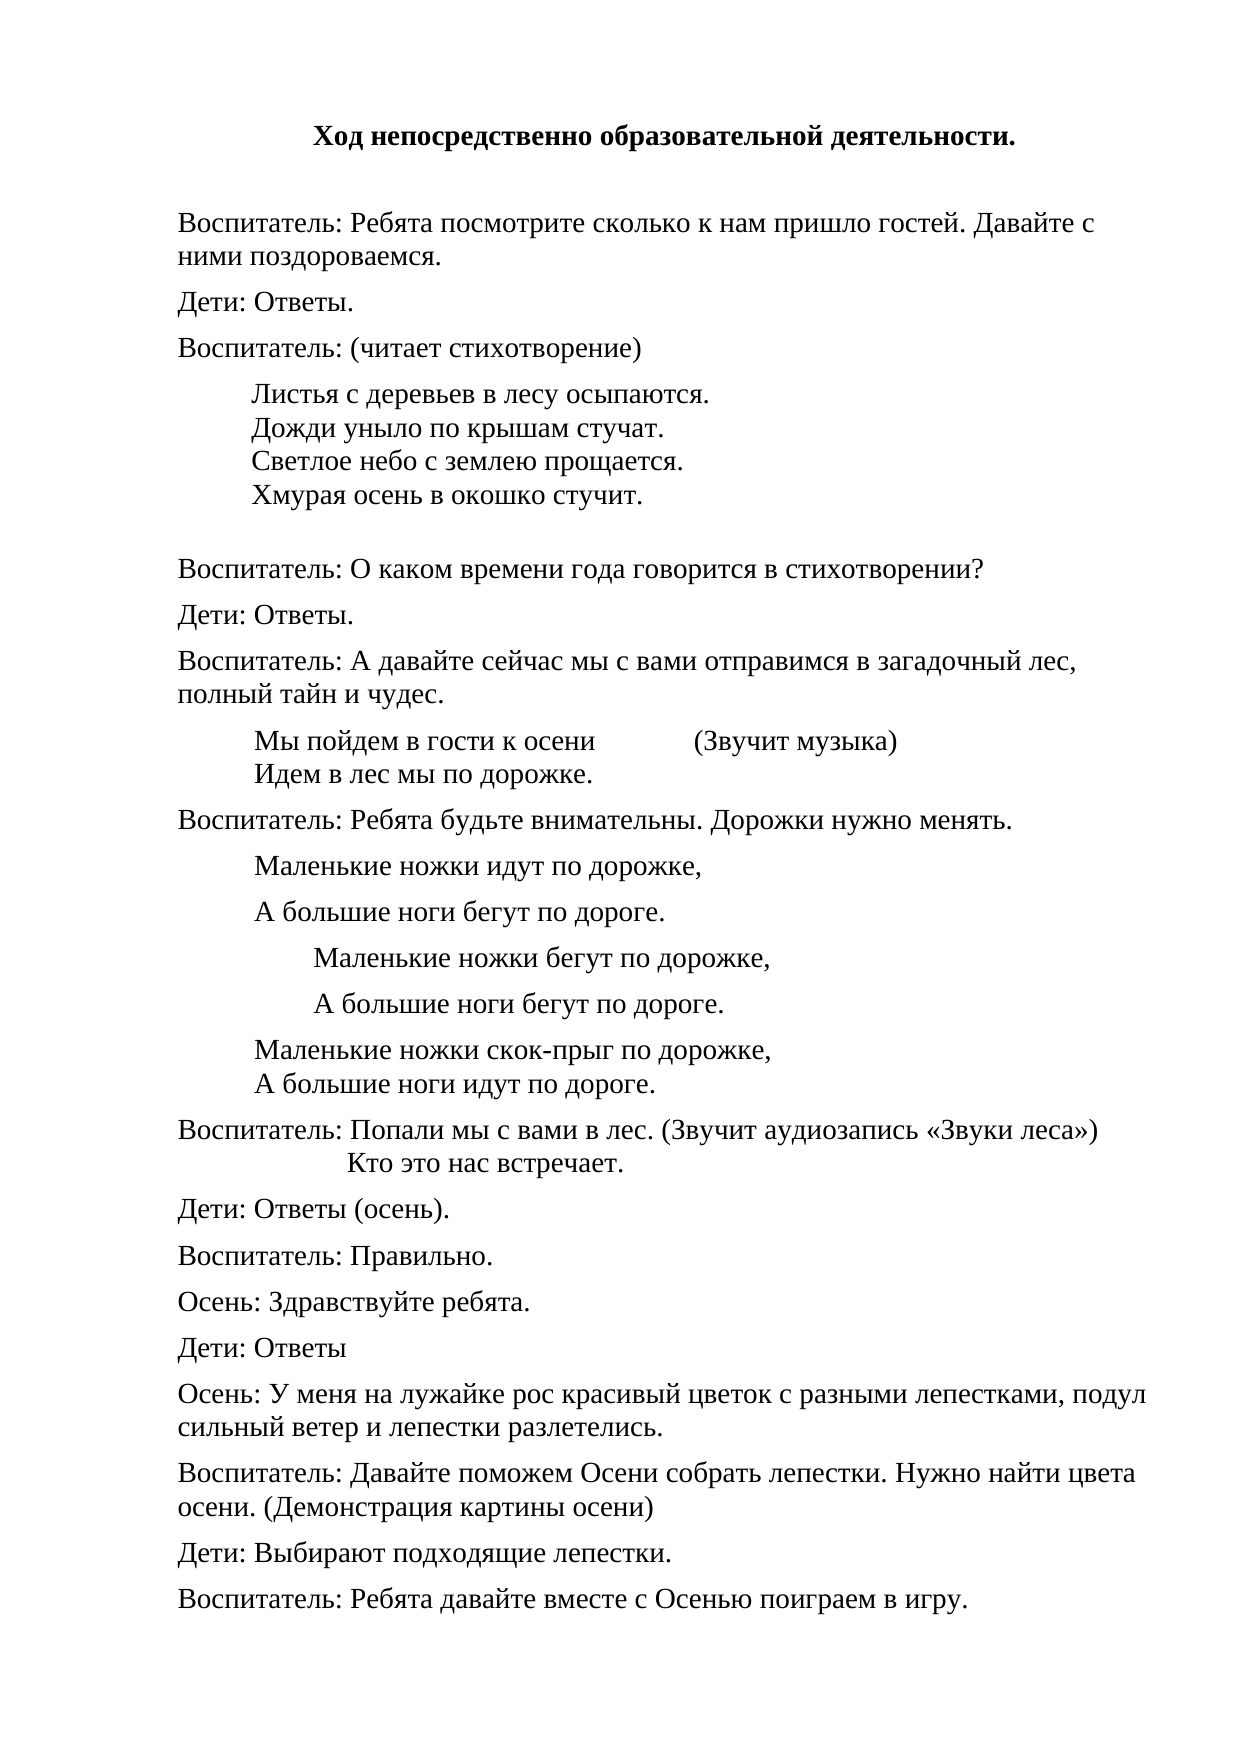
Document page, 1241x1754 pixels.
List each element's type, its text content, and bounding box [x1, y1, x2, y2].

text Маленькие ножки скок-прыг по дорожке, [177, 1032, 1152, 1066]
text Дожди уныло по крышам стучат. [177, 410, 1152, 443]
text Кто это нас встречает. [177, 1146, 1152, 1179]
text Воспитатель: А давайте сейчас мы с вами отправимся в загадочный лес, полный тайн и чудес. [177, 643, 1152, 710]
text А большие ноги идут по дороге. [177, 1066, 1152, 1099]
text Светлое небо с землею прощается. [177, 443, 1152, 477]
text Идем в лес мы по дорожке. [177, 756, 1152, 790]
text Осень: У меня на лужайке рос красивый цветок с разными лепестками, подул сильный ветер и лепестки разлетелись. [177, 1376, 1152, 1443]
text Маленькие ножки бегут по дорожке, [177, 940, 1152, 974]
text Маленькие ножки идут по дорожке, [177, 848, 1152, 882]
text Осень: Здравствуйте ребята. [177, 1284, 1152, 1317]
text Воспитатель: Ребята будьте внимательны. Дорожки нужно менять. [177, 802, 1152, 836]
text Воспитатель: (читает стихотворение) [177, 330, 1152, 364]
text Воспитатель: Ребята посмотрите сколько к нам пришло гостей. Давайте с ними поздороваемся. [177, 205, 1152, 272]
text Дети: Ответы (осень). [177, 1192, 1152, 1225]
text Дети: Ответы. [177, 284, 1152, 318]
text Дети: Ответы [177, 1330, 1152, 1363]
text Мы пойдем в гости к осени (Звучит музыка) [177, 723, 1152, 756]
text Воспитатель: Давайте поможем Осени собрать лепестки. Нужно найти цвета осени. (Демонстрация картины осени) [177, 1455, 1152, 1522]
text А большие ноги бегут по дороге. [177, 894, 1152, 928]
text Хмурая осень в окошко стучит. [177, 477, 1152, 511]
text Воспитатель: Попали мы с вами в лес. (Звучит аудиозапись «Звуки леса») [177, 1112, 1152, 1146]
text Дети: Ответы. [177, 597, 1152, 631]
text Воспитатель: Правильно. [177, 1238, 1152, 1271]
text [177, 118, 1152, 152]
text Воспитатель: О каком времени года говорится в стихотворении? [177, 551, 1152, 584]
text Воспитатель: Ребята давайте вместе с Осенью поиграем в игру. [177, 1581, 1152, 1614]
text Листья с деревьев в лесу осыпаются. [177, 376, 1152, 410]
text А большие ноги бегут по дороге. [177, 986, 1152, 1020]
text Дети: Выбирают подходящие лепестки. [177, 1535, 1152, 1568]
